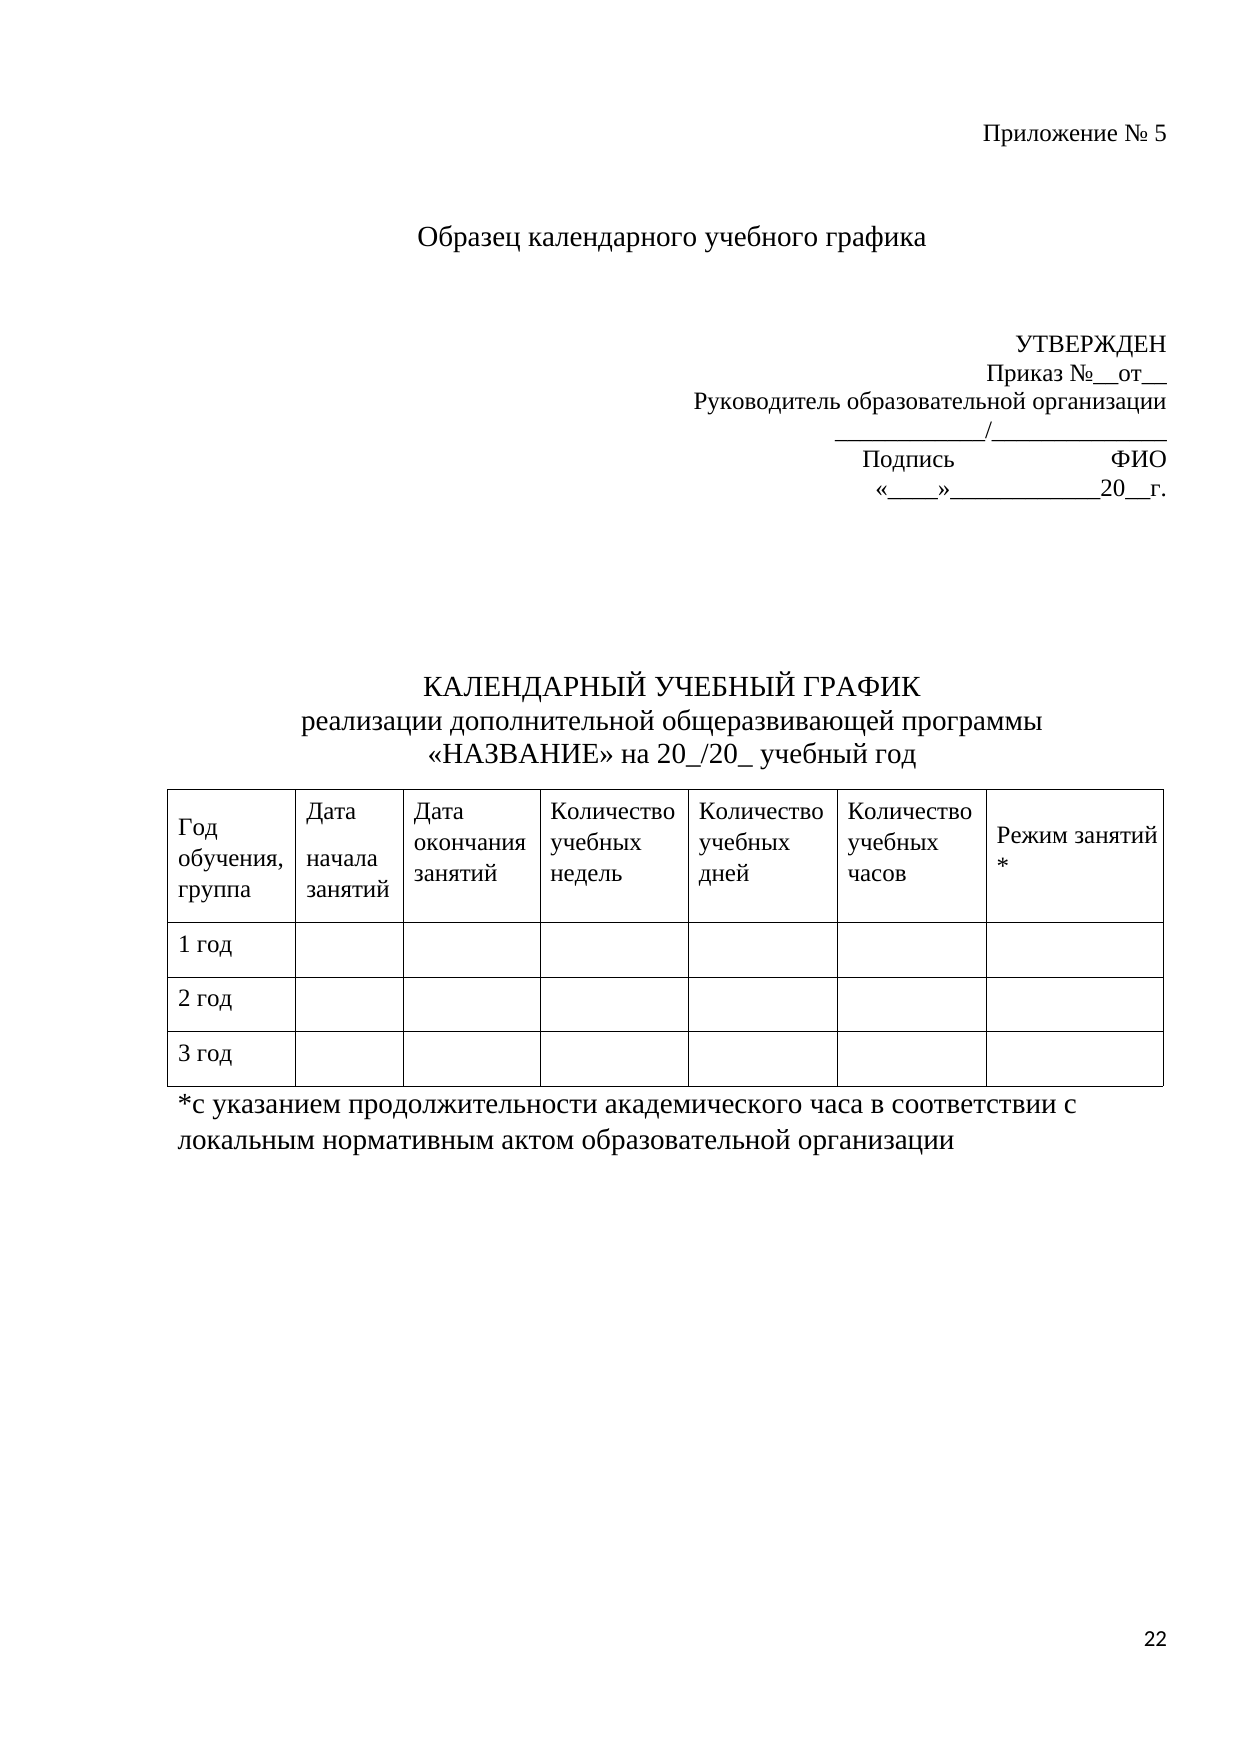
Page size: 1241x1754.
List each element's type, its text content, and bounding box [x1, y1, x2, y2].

table_cell [987, 923, 1163, 977]
text Подпись ФИО [177, 444, 1167, 473]
table_header Дата начала занятий [296, 790, 403, 922]
table_cell [838, 1032, 986, 1086]
table_header Год обучения, группа [168, 790, 295, 922]
table_header Дата окончания занятий [404, 790, 540, 922]
table_cell [541, 978, 688, 1031]
table_cell [987, 1032, 1163, 1086]
text реализации дополнительной общеразвивающей программы [177, 703, 1167, 736]
text КАЛЕНДАРНЫЙ УЧЕБНЫЙ ГРАФИК [177, 669, 1167, 703]
table_cell [404, 978, 540, 1031]
table_header Режим занятий * [987, 790, 1163, 922]
text Приказ №__от__ [177, 358, 1167, 386]
table_cell [404, 923, 540, 977]
table_cell 2 год [168, 978, 295, 1031]
table_cell 1 год [168, 923, 295, 977]
text УТВЕРЖДЕН [177, 329, 1167, 358]
table_cell [689, 1032, 837, 1086]
text «НАЗВАНИЕ» на 20_/20_ учебный год [177, 736, 1167, 770]
table_header Количество учебных недель [541, 790, 688, 922]
table_cell [541, 923, 688, 977]
table_cell [987, 978, 1163, 1031]
table_cell [838, 923, 986, 977]
table_cell [838, 978, 986, 1031]
text Руководитель образовательной организации [177, 386, 1167, 415]
table_cell [296, 923, 403, 977]
table_cell [296, 978, 403, 1031]
table_cell [689, 923, 837, 977]
table_header Количество учебных часов [838, 790, 986, 922]
table_cell [404, 1032, 540, 1086]
table_cell [541, 1032, 688, 1086]
table_header Количество учебных дней [689, 790, 837, 922]
text Образец календарного учебного графика [177, 219, 1167, 252]
text Приложение № 5 [177, 118, 1167, 147]
text ____________/______________ [177, 415, 1167, 444]
table_cell [296, 1032, 403, 1086]
text *с указанием продолжительности академического часа в соответствии с локальным нормативным актом образовательной организации [177, 1086, 1167, 1156]
table_cell 3 год [168, 1032, 295, 1086]
table_cell [689, 978, 837, 1031]
text «____»____________20__г. [177, 473, 1167, 501]
